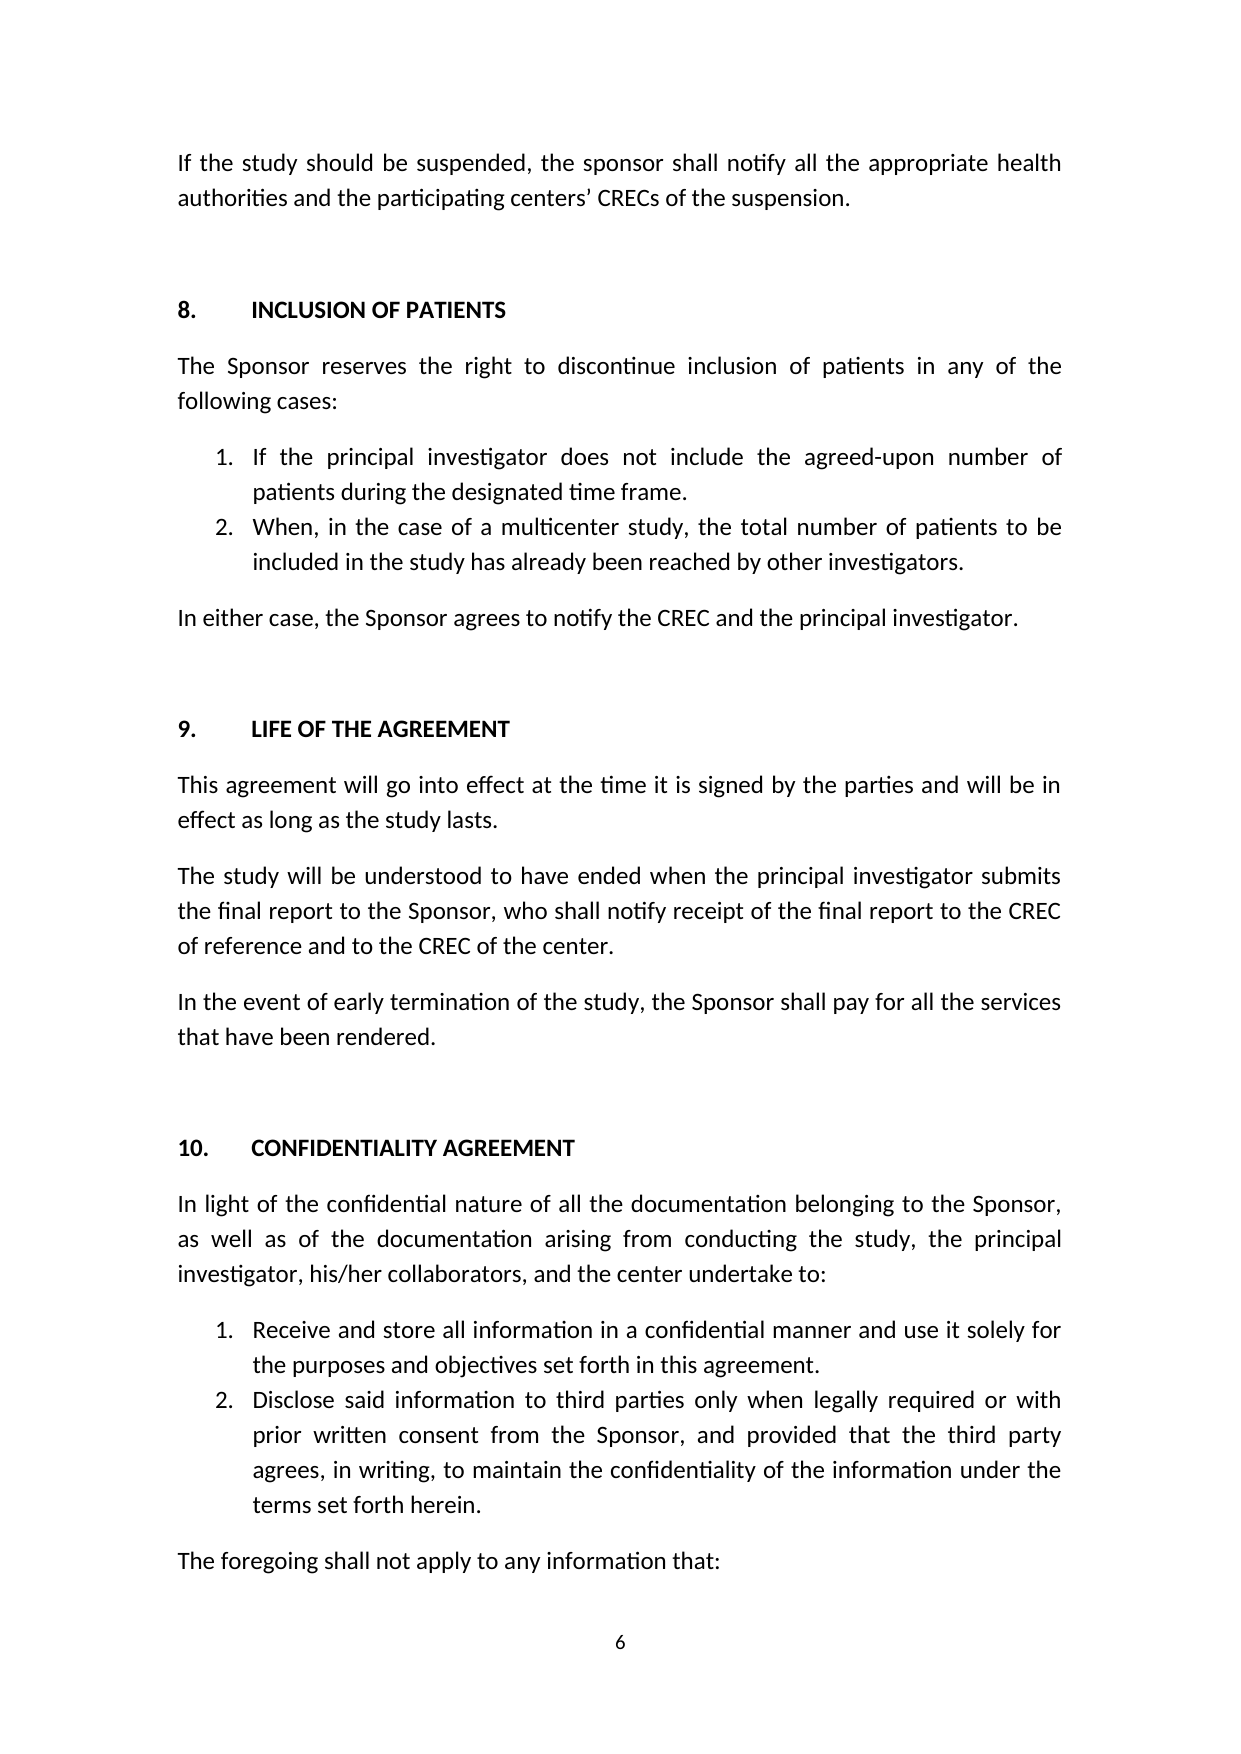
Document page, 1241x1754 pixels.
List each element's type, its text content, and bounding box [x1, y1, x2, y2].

text This agreement will go into effect at the time it is signed by the parties and will be in effect as long as the study lasts. [177, 769, 1063, 835]
text 9. LIFE OF THE AGREEMENT [177, 713, 1063, 744]
text In the event of early termination of the study, the Sponsor shall pay for all the services that have been rendered. [177, 986, 1063, 1051]
text The foregoing shall not apply to any information that: [177, 1545, 1063, 1576]
list Disclose said information to third parties only when legally required or with prior written consent from the Sponsor, and provided that the third party agrees, in writing, to maintain the confidentiality of the information under the terms set forth herein. [215, 1384, 1063, 1520]
text The study will be understood to have ended when the principal investigator submits the final report to the Sponsor, who shall notify receipt of the final report to the CREC of reference and to the CREC of the center. [177, 860, 1063, 961]
text 8. INCLUSION OF PATIENTS [177, 294, 1063, 325]
text In light of the confidential nature of all the documentation belonging to the Sponsor, as well as of the documentation arising from conducting the study, the principal investigator, his/her collaborators, and the center undertake to: [177, 1188, 1063, 1289]
text In either case, the Sponsor agrees to notify the CREC and the principal investigator. [177, 602, 1063, 632]
text If the study should be suspended, the sponsor shall notify all the appropriate health authorities and the participating centers’ CRECs of the suspension. [177, 148, 1063, 213]
text 10. CONFIDENTIALITY AGREEMENT [177, 1133, 1063, 1163]
list Receive and store all information in a confidential manner and use it solely for the purposes and objectives set forth in this agreement. [215, 1314, 1063, 1380]
list When, in the case of a multicenter study, the total number of patients to be included in the study has already been reached by other investigators. [215, 511, 1063, 576]
text The Sponsor reserves the right to discontinue inclusion of patients in any of the following cases: [177, 350, 1063, 416]
list If the principal investigator does not include the agreed-upon number of patients during the designated time frame. [215, 441, 1063, 506]
